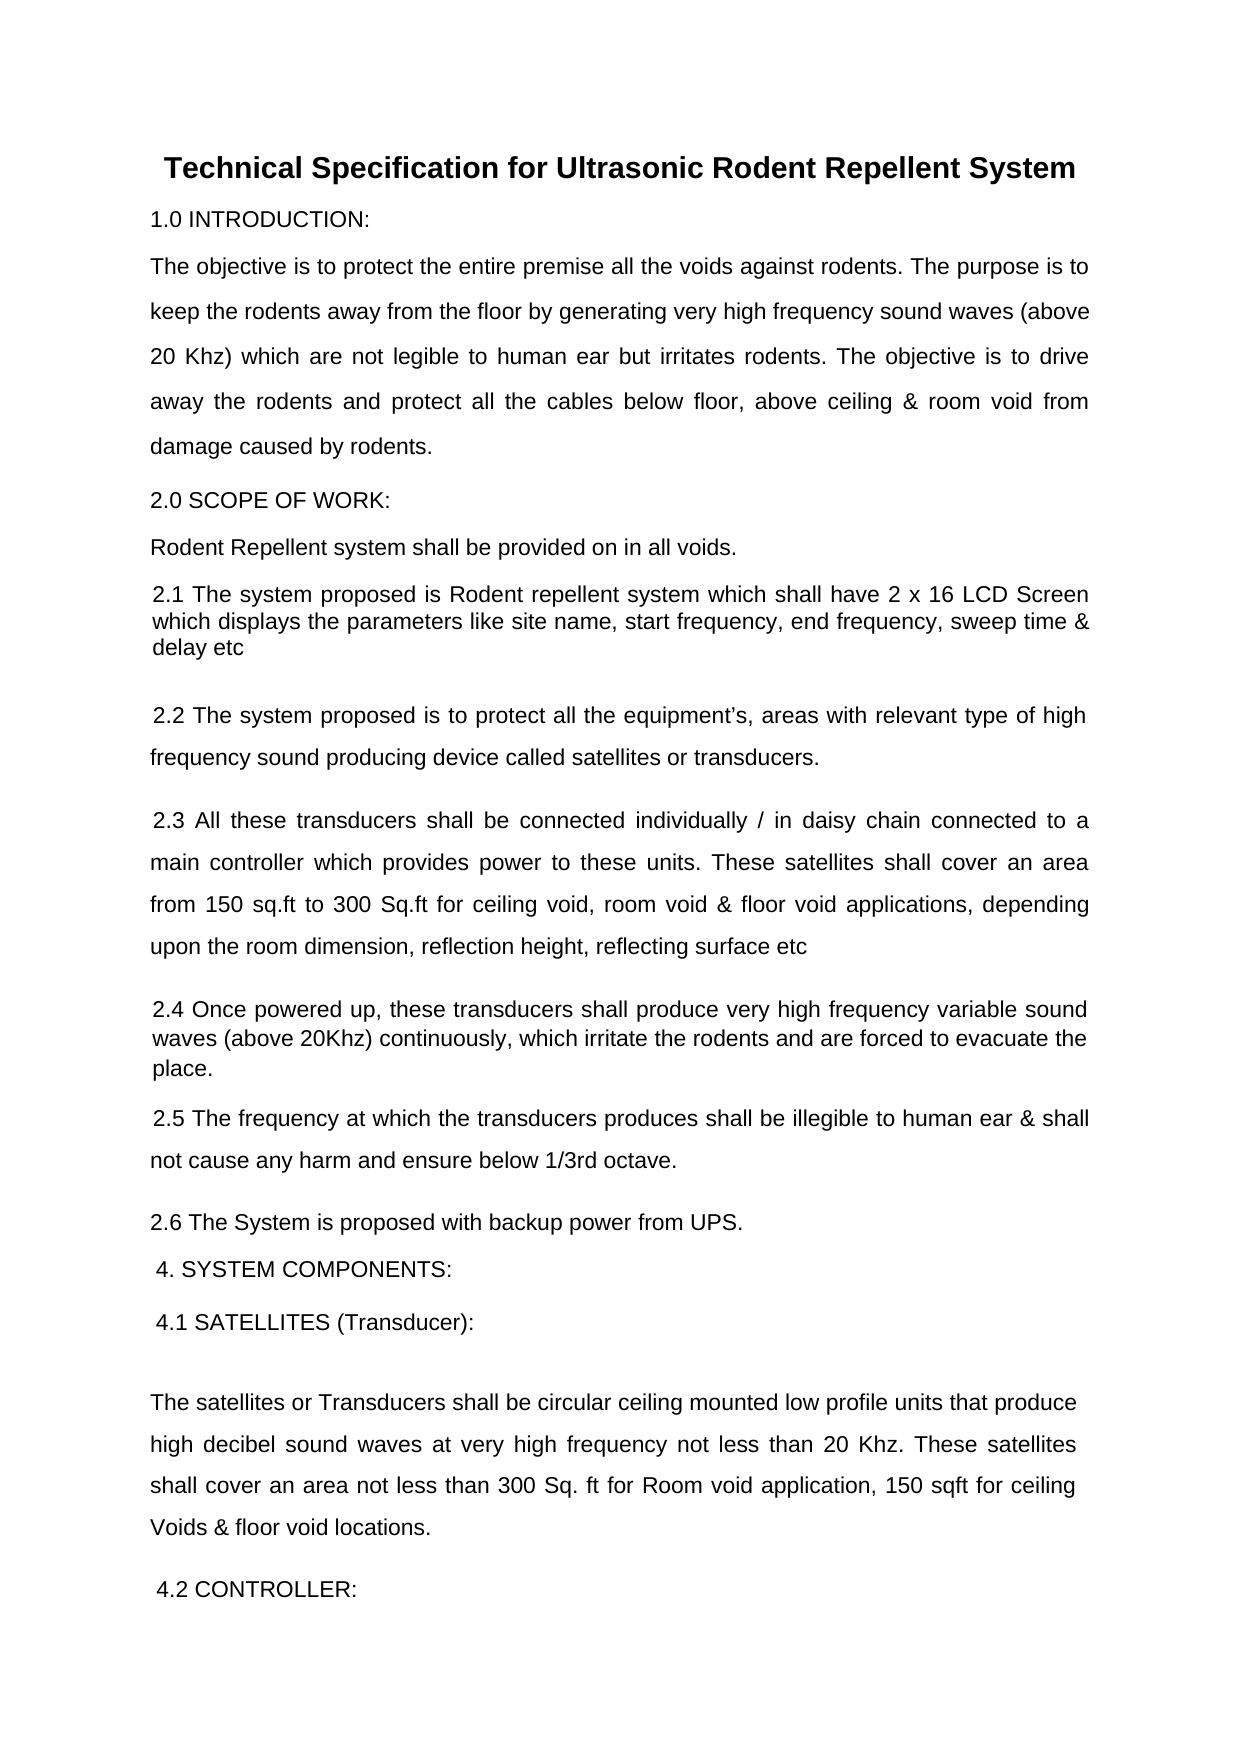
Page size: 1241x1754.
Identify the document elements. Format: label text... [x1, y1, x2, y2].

text 2.5 The frequency at which the transducers produces shall be illegible to human ear & shall not cause any harm and ensure below 1/3rd octave. [150, 1105, 1090, 1173]
text 2.6 The System is proposed with backup power from UPS. [150, 1209, 1090, 1236]
text 2.3 All these transducers shall be connected individually / in daisy chain connected to a main controller which provides power to these units. These satellites shall cover an area from 150 sq.ft to 300 Sq.ft for ceiling void, room void & floor void applications, depending upon the room dimension, reflection height, reflecting surface etc [150, 807, 1090, 959]
text The objective is to protect the entire premise all the voids against rodents. The purpose is to keep the rodents away from the floor by generating very high frequency sound waves (above 20 Khz) which are not legible to human ear but irritates rodents. The objective is to drive away the rodents and protect all the cables below floor, above ceiling & room void from damage caused by rodents. [150, 253, 1090, 459]
text 2.1 The system proposed is Rodent repellent system which shall have 2 x 16 LCD Screen which displays the parameters like site name, start frequency, end frequency, sweep time & delay etc [152, 581, 1090, 660]
text 2.0 SCOPE OF WORK: [150, 487, 1090, 513]
text 1.0 INTRODUCTION: [150, 206, 1090, 232]
text 4.2 CONTROLLER: [156, 1576, 1090, 1602]
text Rodent Repellent system shall be provided on in all voids. [150, 534, 1090, 561]
text 2.2 The system proposed is to protect all the equipment’s, areas with relevant type of high frequency sound producing device called satellites or transducers. [150, 702, 1088, 770]
text Technical Specification for Ultrasonic Rodent Repellent System [150, 150, 1090, 185]
text The satellites or Transducers shall be circular ceiling mounted low profile units that produce high decibel sound waves at very high frequency not less than 20 Khz. These satellites shall cover an area not less than 300 Sq. ft for Room void application, 150 sqft for ceiling Voids & floor void locations. [150, 1389, 1078, 1540]
list 1 SATELLITES (Transducer): [156, 1309, 1090, 1335]
text 2.4 Once powered up, these transducers shall produce very high frequency variable sound waves (above 20Khz) continuously, which irritate the rodents and are forced to evacuate the place. [152, 996, 1088, 1081]
list SYSTEM COMPONENTS: [156, 1256, 1090, 1283]
